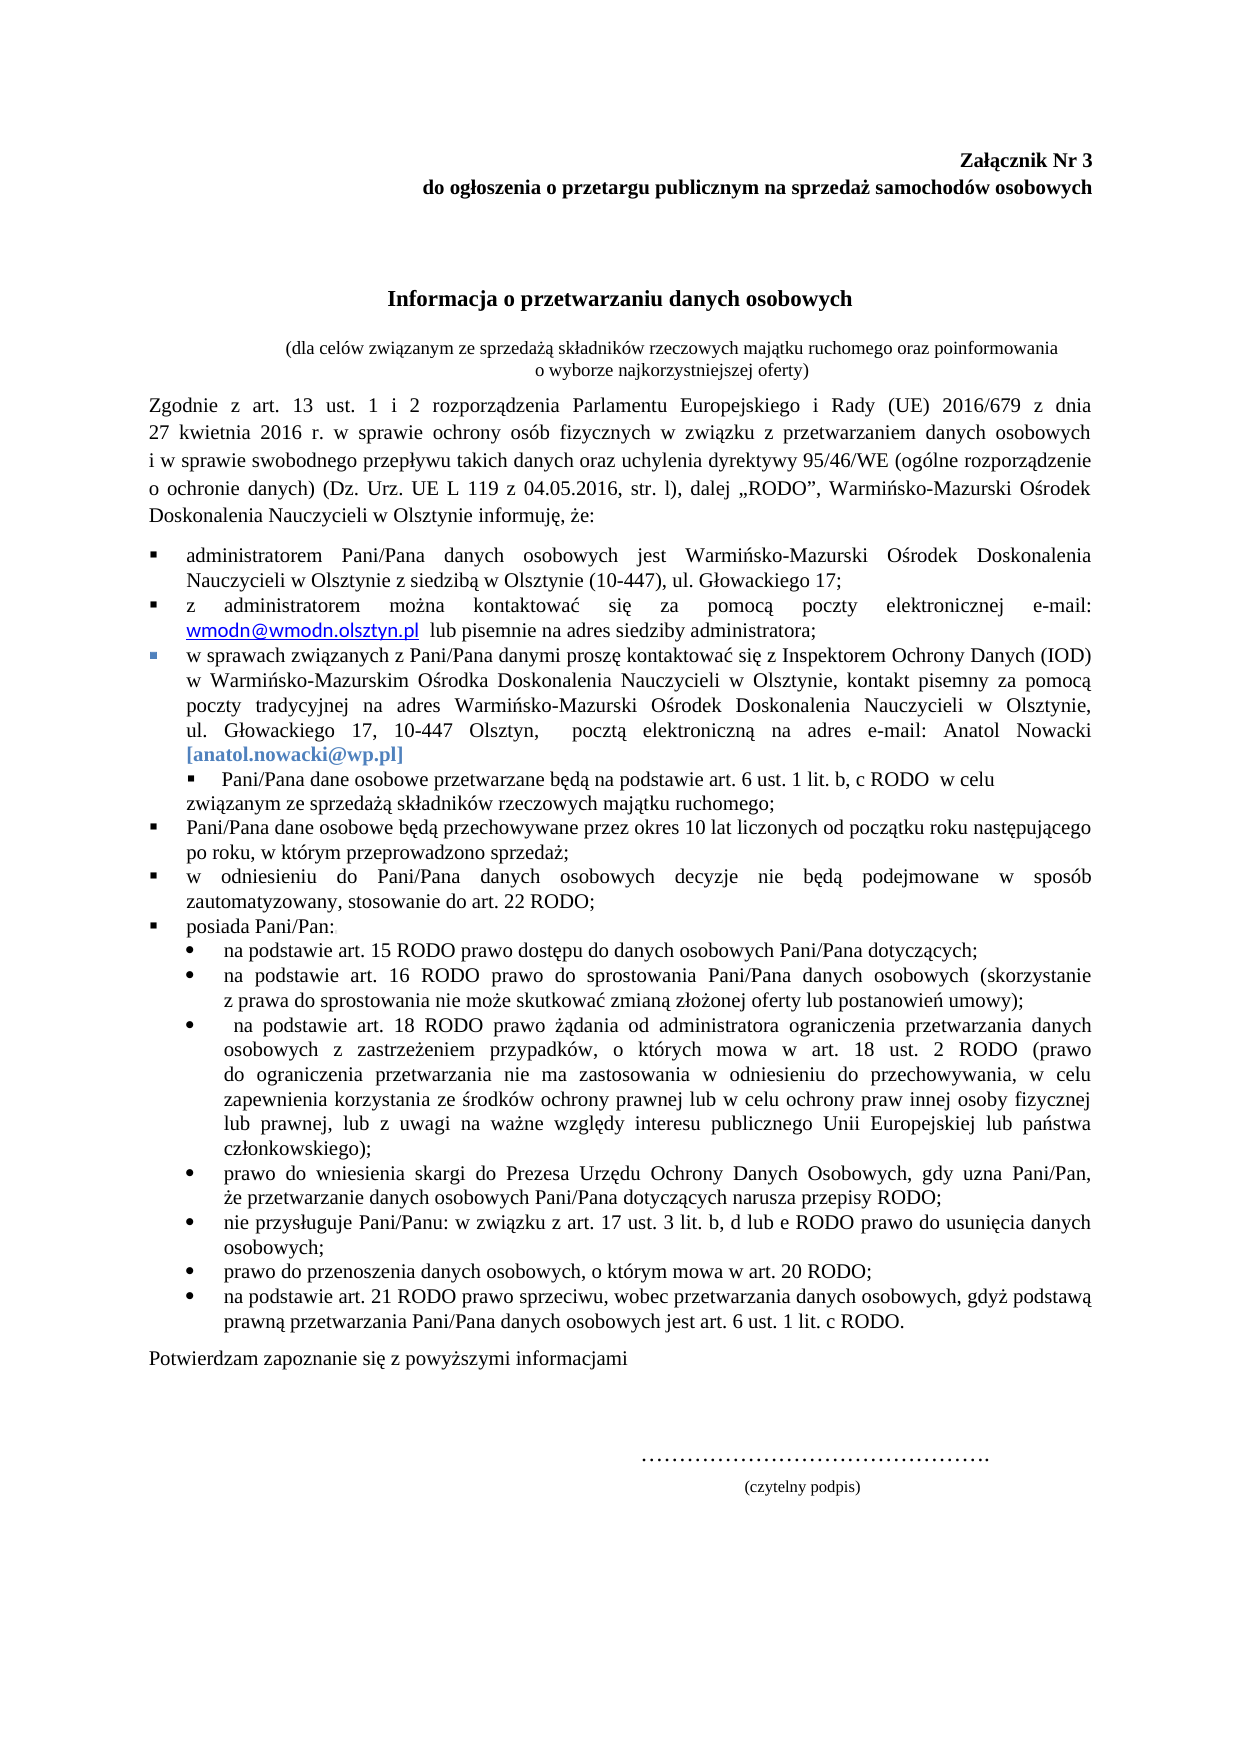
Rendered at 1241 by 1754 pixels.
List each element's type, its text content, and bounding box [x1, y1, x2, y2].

text Załącznik Nr 3 [148, 148, 1093, 172]
text do ogłoszenia o przetargu publicznym na sprzedaż samochodów osobowych [148, 175, 1093, 199]
list prawo do przenoszenia danych osobowych, o którym mowa w art. 20 RODO; [186, 1259, 1093, 1283]
list Pani/Pana dane osobowe przetwarzane będą na podstawie art. 6 ust. 1 lit. b, c RODO w celu związanym ze sprzedażą składników rzeczowych majątku ruchomego; [186, 767, 1093, 815]
text ………………………………………. [148, 1440, 1093, 1467]
list nie przysługuje Pani/Panu: w związku z art. 17 ust. 3 lit. b, d lub e RODO prawo do usunięcia danych osobowych; [186, 1210, 1093, 1259]
text Zgodnie z art. 13 ust. 1 i 2 rozporządzenia Parlamentu Europejskiego i Rady (UE) 2016/679 z dnia 27 kwietnia 2016 r. w sprawie ochrony osób fizycznych w związku z przetwarzaniem danych osobowych i w sprawie swobodnego przepływu takich danych oraz uchylenia dyrektywy 95/46/WE (ogólne rozporządzenie o ochronie danych) (Dz. Urz. UE L 119 z 04.05.2016, str. l), dalej „RODO”, Warmińsko-Mazurski Ośrodek Doskonalenia Nauczycieli w Olsztynie informuję, że: [148, 393, 1093, 527]
text Potwierdzam zapoznanie się z powyższymi informacjami [148, 1346, 1093, 1370]
list na podstawie art. 16 RODO prawo do sprostowania Pani/Pana danych osobowych (skorzystanie z prawa do sprostowania nie może skutkować zmianą złożonej oferty lub postanowień umowy); [186, 963, 1093, 1012]
list prawo do wniesienia skargi do Prezesa Urzędu Ochrony Danych Osobowych, gdy uzna Pani/Pan, że przetwarzanie danych osobowych Pani/Pana dotyczących narusza przepisy RODO; [186, 1161, 1093, 1209]
list z administratorem można kontaktować się za pomocą poczty elektronicznej e-mail: wmodn@wmodn.olsztyn.pl lub pisemnie na adres siedziby administratora; [148, 592, 1093, 643]
list na podstawie art. 21 RODO prawo sprzeciwu, wobec przetwarzania danych osobowych, gdyż podstawą prawną przetwarzania Pani/Pana danych osobowych jest art. 6 ust. 1 lit. c RODO. [186, 1284, 1093, 1333]
text (dla celów związanym ze sprzedażą składników rzeczowych majątku ruchomego oraz poinformowania o wyborze najkorzystniejszej oferty) [251, 338, 1093, 380]
list administratorem Pani/Pana danych osobowych jest Warmińsko-Mazurski Ośrodek Doskonalenia Nauczycieli w Olsztynie z siedzibą w Olsztynie (10-447), ul. Głowackiego 17; [148, 543, 1093, 592]
subtitle Informacja o przetwarzaniu danych osobowych [148, 285, 1093, 312]
list posiada Pani/Pan: [148, 914, 1093, 938]
text (czytelny podpis) [148, 1477, 1093, 1496]
list na podstawie art. 18 RODO prawo żądania od administratora ograniczenia przetwarzania danych osobowych z zastrzeżeniem przypadków, o których mowa w art. 18 ust. 2 RODO (prawo do ograniczenia przetwarzania nie ma zastosowania w odniesieniu do przechowywania, w celu zapewnienia korzystania ze środków ochrony prawnej lub w celu ochrony praw innej osoby fizycznej lub prawnej, lub z uwagi na ważne względy interesu publicznego Unii Europejskiej lub państwa członkowskiego); [186, 1012, 1093, 1160]
list na podstawie art. 15 RODO prawo dostępu do danych osobowych Pani/Pana dotyczących; [186, 938, 1093, 962]
list w odniesieniu do Pani/Pana danych osobowych decyzje nie będą podejmowane w sposób zautomatyzowany, stosowanie do art. 22 RODO; [148, 864, 1093, 913]
list Pani/Pana dane osobowe będą przechowywane przez okres 10 lat liczonych od początku roku następującego po roku, w którym przeprowadzono sprzedaż; [148, 815, 1093, 864]
list w sprawach związanych z Pani/Pana danymi proszę kontaktować się z Inspektorem Ochrony Danych (IOD) w Warmińsko-Mazurskim Ośrodka Doskonalenia Nauczycieli w Olsztynie, kontakt pisemny za pomocą poczty tradycyjnej na adres Warmińsko-Mazurski Ośrodek Doskonalenia Nauczycieli w Olsztynie, ul. Głowackiego 17, 10-447 Olsztyn, pocztą elektroniczną na adres e-mail: Anatol Nowacki [anatol.nowacki@wp.pl] [148, 643, 1093, 766]
